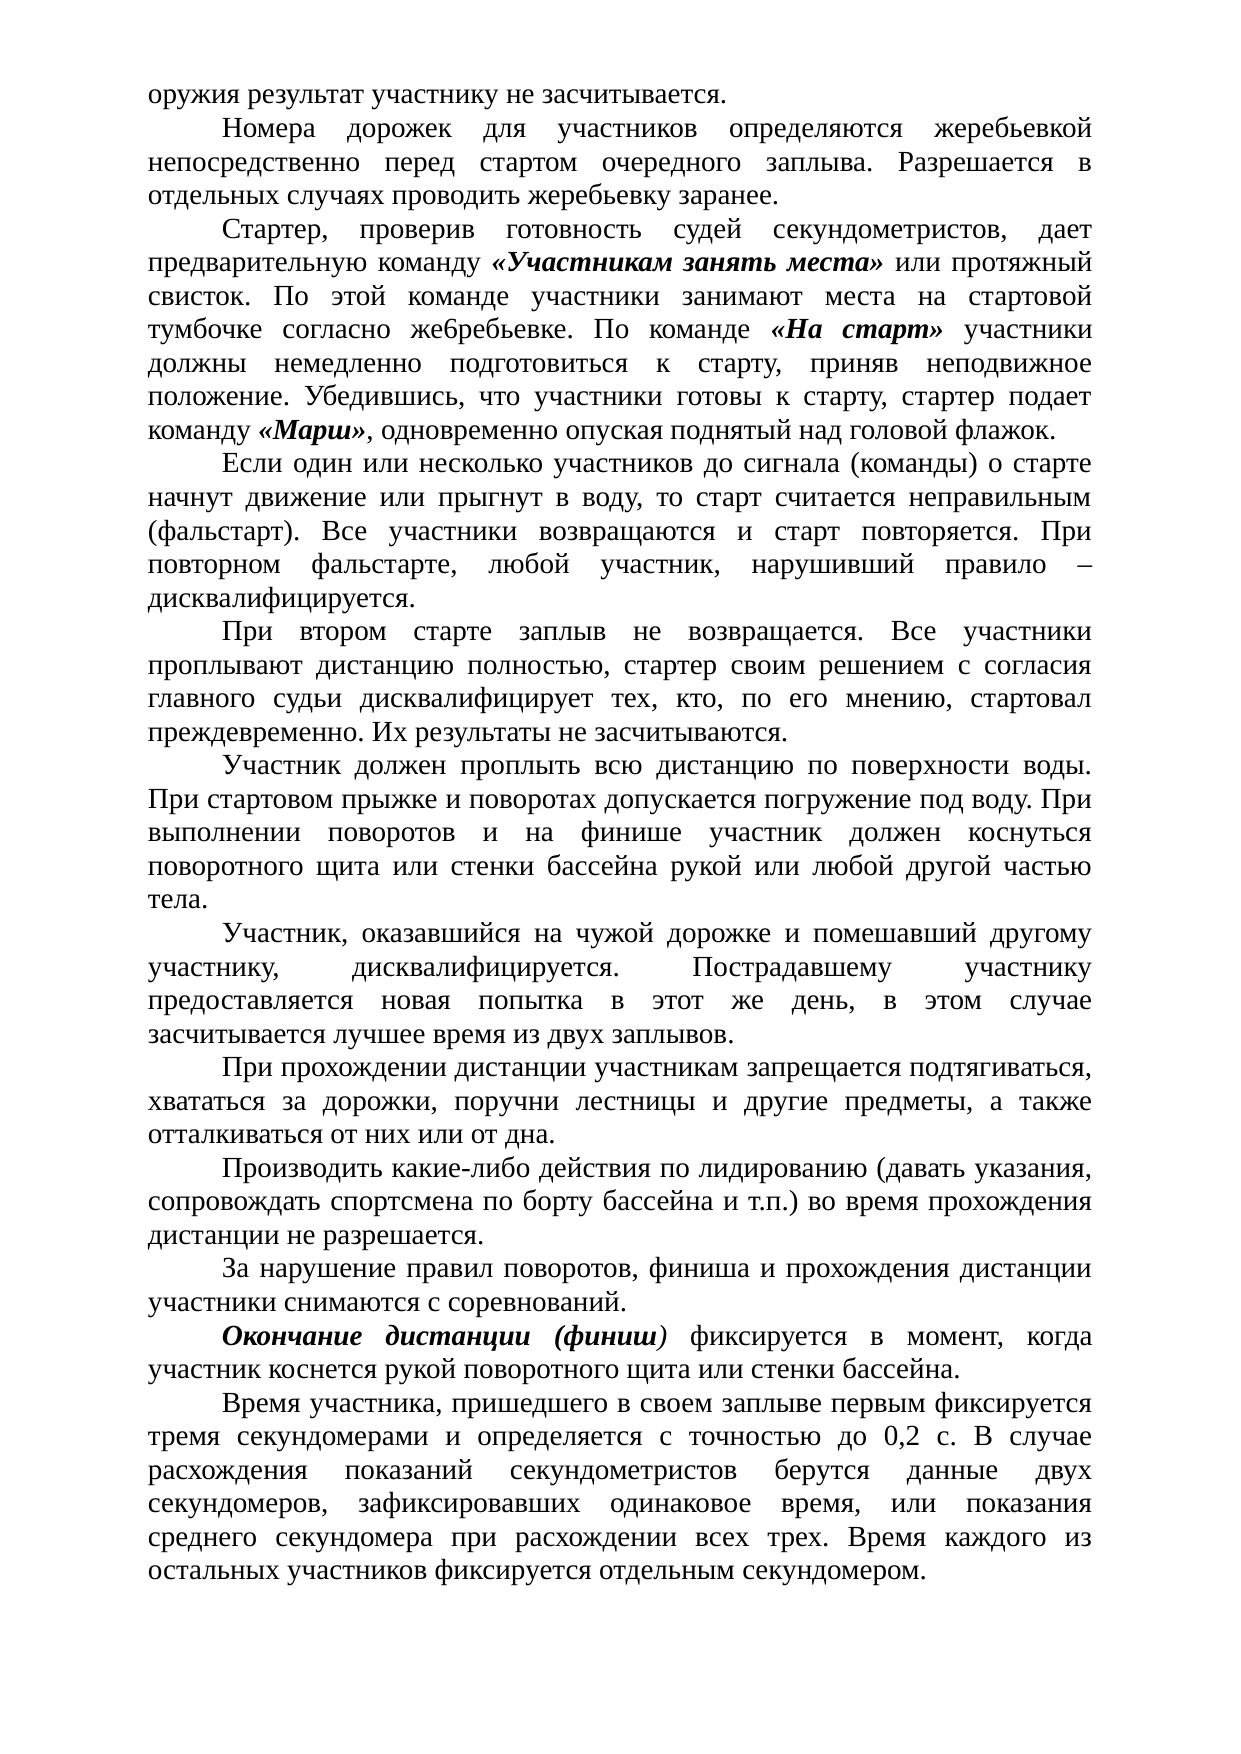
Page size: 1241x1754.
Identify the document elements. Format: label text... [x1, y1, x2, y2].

text Окончание дистанции (финиш) фиксируется в момент, когда участник коснется рукой поворотного щита или стенки бассейна. [148, 1318, 1093, 1385]
text За нарушение правил поворотов, финиша и прохождения дистанции участники снимаются с соревнований. [148, 1251, 1093, 1318]
text Время участника, пришедшего в своем заплыве первым фиксируется тремя секундомерами и определяется с точностью до 0,2 с. В случае расхождения показаний секундометристов берутся данные двух секундомеров, зафиксировавших одинаковое время, или показания среднего секундомера при расхождении всех трех. Время каждого из остальных участников фиксируется отдельным секундомером. [148, 1385, 1093, 1586]
text Номера дорожек для участников определяются жеребьевкой непосредственно перед стартом очередного заплыва. Разрешается в отдельных случаях проводить жеребьевку заранее. [148, 110, 1093, 211]
text Стартер, проверив готовность судей секундометристов, дает предварительную команду «Участникам занять места» или протяжный свисток. По этой команде участники занимают места на стартовой тумбочке согласно же6ребьевке. По команде «На старт» участники должны немедленно подготовиться к старту, приняв неподвижное положение. Убедившись, что участники готовы к старту, стартер подает команду «Марш», одновременно опуская поднятый над головой флажок. [148, 211, 1093, 446]
text При прохождении дистанции участникам запрещается подтягиваться, хвататься за дорожки, поручни лестницы и другие предметы, а также отталкиваться от них или от дна. [148, 1049, 1093, 1150]
text При втором старте заплыв не возвращается. Все участники проплывают дистанцию полностью, стартер своим решением с согласия главного судьи дисквалифицирует тех, кто, по его мнению, стартовал преждевременно. Их результаты не засчитываются. [148, 613, 1093, 747]
text Участник должен проплыть всю дистанцию по поверхности воды. При стартовом прыжке и поворотах допускается погружение под воду. При выполнении поворотов и на финише участник должен коснуться поворотного щита или стенки бассейна рукой или любой другой частью тела. [148, 747, 1093, 915]
text Участник, оказавшийся на чужой дорожке и помешавший другому участнику, дисквалифицируется. Пострадавшему участнику предоставляется новая попытка в этот же день, в этом случае засчитывается лучшее время из двух заплывов. [148, 915, 1093, 1049]
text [148, 77, 1093, 110]
text Производить какие-либо действия по лидированию (давать указания, сопровождать спортсмена по борту бассейна и т.п.) во время прохождения дистанции не разрешается. [148, 1150, 1093, 1251]
text Если один или несколько участников до сигнала (команды) о старте начнут движение или прыгнут в воду, то старт считается неправильным (фальстарт). Все участники возвращаются и старт повторяется. При повторном фальстарте, любой участник, нарушивший правило – дисквалифицируется. [148, 446, 1093, 613]
